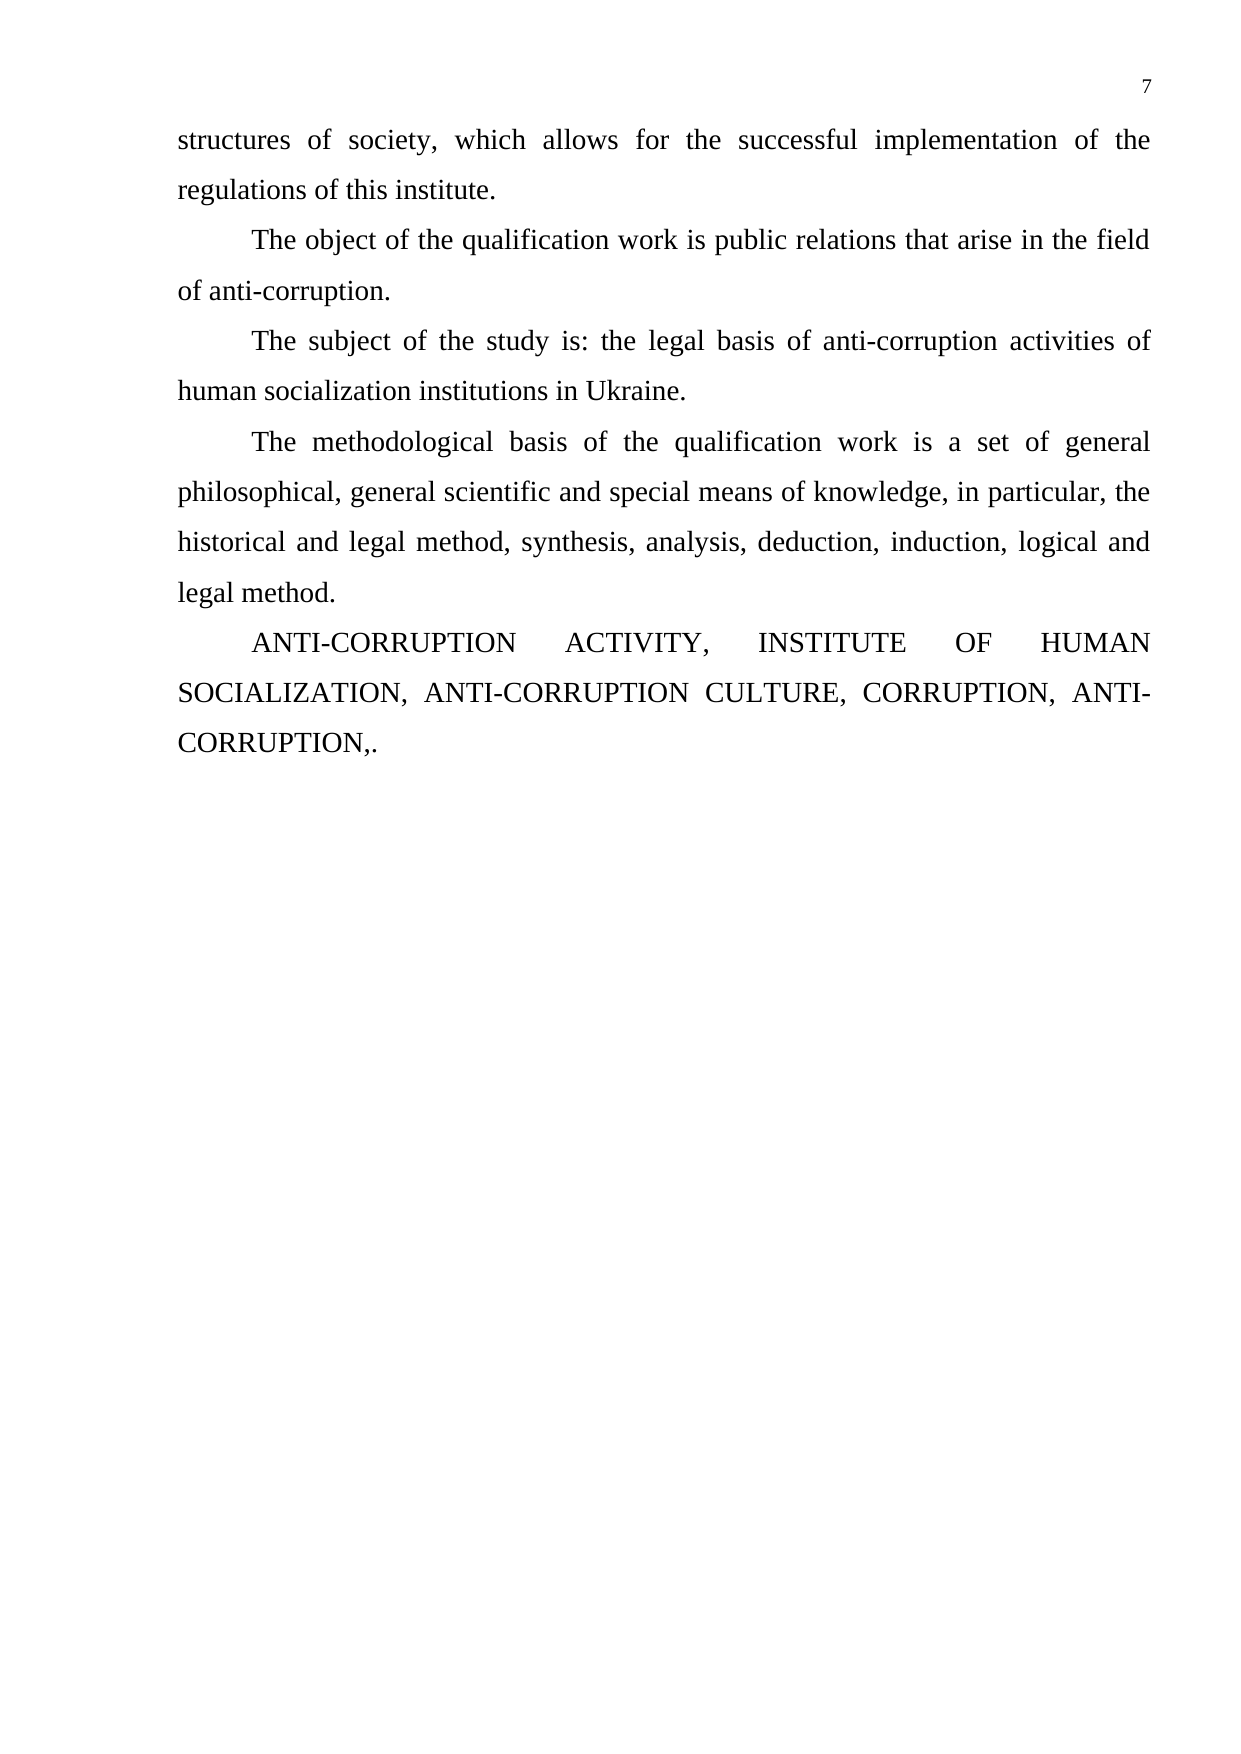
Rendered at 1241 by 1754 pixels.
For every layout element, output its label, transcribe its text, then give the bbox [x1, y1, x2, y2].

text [177, 122, 1152, 206]
text ANTI-CORRUPTION ACTIVITY, INSTITUTE OF HUMAN SOCIALIZATION, ANTI-CORRUPTION CULTURE, CORRUPTION, ANTI-CORRUPTION,. [177, 625, 1152, 759]
text The object of the qualification work is public relations that arise in the field of anti-corruption. [177, 222, 1152, 306]
text The methodological basis of the qualification work is a set of general philosophical, general scientific and special means of knowledge, in particular, the historical and legal method, synthesis, analysis, deduction, induction, logical and legal method. [177, 424, 1152, 608]
text The subject of the study is: the legal basis of anti-corruption activities of human socialization institutions in Ukraine. [177, 323, 1152, 407]
